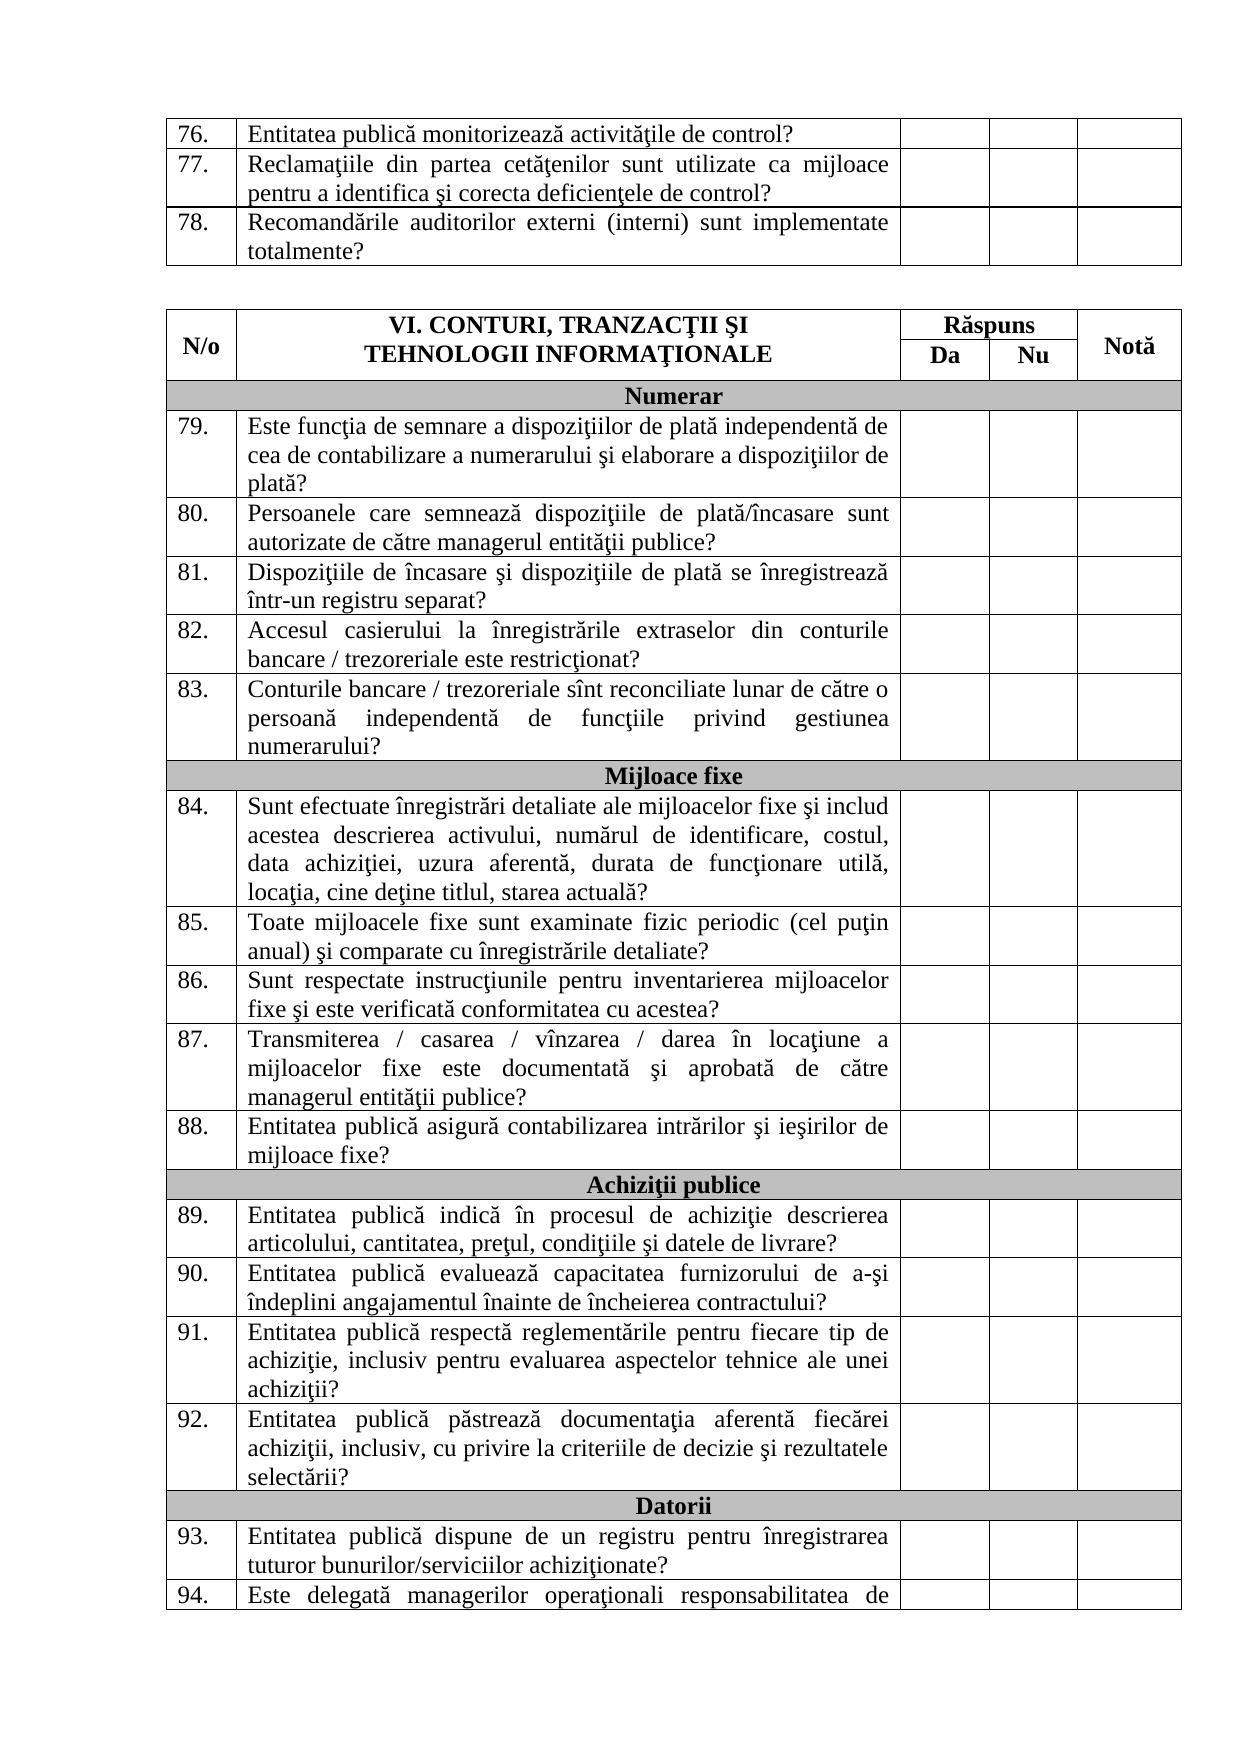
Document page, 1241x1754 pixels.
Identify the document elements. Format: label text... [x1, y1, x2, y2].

table_cell [990, 1258, 1077, 1316]
table_cell [901, 615, 989, 673]
table_cell Transmiterea / casarea / vînzarea / darea în locaţiune a mijloacelor fixe este documentată şi aprobată de către managerul entităţii publice? [237, 1024, 900, 1110]
table_cell Entitatea publică respectă reglementările pentru fiecare tip de achiziţie, inclusiv pentru evaluarea aspectelor tehnice ale unei achiziţii? [237, 1317, 900, 1403]
table_cell [901, 1521, 989, 1579]
table_cell [167, 208, 236, 265]
table_cell Dispoziţiile de încasare şi dispoziţiile de plată se înregistrează într-un registru separat? [237, 557, 900, 614]
table_cell [167, 1024, 236, 1110]
table_cell [990, 1317, 1077, 1403]
table_cell [1078, 1521, 1181, 1579]
table_cell [901, 674, 989, 760]
table_cell [167, 498, 236, 556]
table_cell [167, 1521, 236, 1579]
table_cell [1078, 1317, 1181, 1403]
table_cell [1078, 1258, 1181, 1316]
table_cell [1078, 1404, 1181, 1490]
table_cell Entitatea publică evaluează capacitatea furnizorului de a-şi îndeplini angajamentul înainte de încheierea contractului? [237, 1258, 900, 1316]
table_cell [167, 149, 236, 206]
table_cell [167, 1404, 236, 1490]
table_cell Entitatea publică păstrează documentaţia aferentă fiecărei achiziţii, inclusiv, cu privire la criteriile de decizie şi rezultatele selectării? [237, 1404, 900, 1490]
table_cell Nu [990, 340, 1077, 380]
table_cell [901, 907, 989, 964]
table_cell [901, 1258, 989, 1316]
table_cell [990, 615, 1077, 673]
table_cell Conturile bancare / trezoreriale sînt reconciliate lunar de către o persoană independentă de funcţiile privind gestiunea numerarului? [237, 674, 900, 760]
table_cell [990, 557, 1077, 614]
table_cell [167, 1317, 236, 1403]
table_cell [901, 1200, 989, 1257]
table_cell [167, 674, 236, 760]
table_cell [167, 791, 236, 906]
table_cell [1078, 791, 1181, 906]
table_cell Sunt respectate instrucţiunile pentru inventarierea mijloacelor fixe şi este verificată conformitatea cu acestea? [237, 966, 900, 1023]
table_cell [990, 1024, 1077, 1110]
table_cell [901, 1111, 989, 1169]
table_cell [1078, 208, 1181, 265]
table_header N/o [167, 310, 236, 380]
table_cell Toate mijloacele fixe sunt examinate fizic periodic (cel puţin anual) şi comparate cu înregistrările detaliate? [237, 907, 900, 964]
table_cell Entitatea publică asigură contabilizarea intrărilor şi ieşirilor de mijloace fixe? [237, 1111, 900, 1169]
table_cell [990, 1521, 1077, 1579]
table_cell [990, 208, 1077, 265]
table_cell [1078, 557, 1181, 614]
table_header Notă [1078, 310, 1181, 380]
table_cell [990, 119, 1077, 148]
table_cell [1078, 1024, 1181, 1110]
table_cell [990, 1111, 1077, 1169]
table_cell [901, 791, 989, 906]
table_cell [1078, 149, 1181, 206]
table_cell [990, 1404, 1077, 1490]
table_cell [990, 907, 1077, 964]
table_cell [1078, 411, 1181, 497]
table_cell [167, 411, 236, 497]
table_cell [1078, 907, 1181, 964]
table_cell [990, 149, 1077, 206]
table_cell [1078, 966, 1181, 1023]
table_cell Entitatea publică monitorizează activităţile de control? [237, 119, 900, 148]
table_cell [901, 149, 989, 206]
table_cell [1078, 674, 1181, 760]
table_cell [901, 1580, 989, 1608]
table_cell [167, 1580, 236, 1608]
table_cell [237, 1580, 900, 1608]
table_cell [901, 557, 989, 614]
table_cell [901, 119, 989, 148]
table_cell Achiziţii publice [167, 1170, 1181, 1199]
table_cell [167, 966, 236, 1023]
table_cell [1078, 498, 1181, 556]
table_cell Recomandările auditorilor externi (interni) sunt implementate totalmente? [237, 208, 900, 265]
table_cell [167, 1258, 236, 1316]
table_cell Numerar [167, 381, 1181, 410]
table_cell [901, 208, 989, 265]
table_cell Reclamaţiile din partea cetăţenilor sunt utilizate ca mijloace pentru a identifica şi corecta deficienţele de control? [237, 149, 900, 206]
table_cell Sunt efectuate înregistrări detaliate ale mijloacelor fixe şi includ acestea descrierea activului, numărul de identificare, costul, data achiziţiei, uzura aferentă, durata de funcţionare utilă, locaţia, cine deţine titlul, starea actuală? [237, 791, 900, 906]
table_cell [1078, 119, 1181, 148]
table_cell [990, 966, 1077, 1023]
table_cell Accesul casierului la înregistrările extraselor din conturile bancare / trezoreriale este restricţionat? [237, 615, 900, 673]
table_cell [990, 1580, 1077, 1608]
table_cell [1078, 1200, 1181, 1257]
table_cell [901, 1024, 989, 1110]
table_cell [990, 1200, 1077, 1257]
table_header Răspuns [901, 310, 1077, 339]
table_cell Este funcţia de semnare a dispoziţiilor de plată independentă de cea de contabilizare a numerarului şi elaborare a dispoziţiilor de plată? [237, 411, 900, 497]
table_cell [167, 1111, 236, 1169]
table_cell [167, 615, 236, 673]
table_cell [1078, 615, 1181, 673]
table_cell [167, 119, 236, 148]
table_cell [901, 1404, 989, 1490]
table_cell [167, 1200, 236, 1257]
table_cell Mijloace fixe [167, 761, 1181, 790]
table_cell [990, 674, 1077, 760]
table_cell [901, 411, 989, 497]
table_cell [167, 557, 236, 614]
table_cell [901, 498, 989, 556]
table_cell Da [901, 340, 989, 380]
table_cell [901, 966, 989, 1023]
table_cell [901, 1317, 989, 1403]
table_cell Entitatea publică dispune de un registru pentru înregistrarea tuturor bunurilor/serviciilor achiziţionate? [237, 1521, 900, 1579]
table_cell [990, 411, 1077, 497]
table_cell [1078, 1111, 1181, 1169]
table_cell [990, 498, 1077, 556]
table_cell [167, 907, 236, 964]
table_cell [1078, 1580, 1181, 1608]
table_cell Entitatea publică indică în procesul de achiziţie descrierea articolului, cantitatea, preţul, condiţiile şi datele de livrare? [237, 1200, 900, 1257]
table_cell [990, 791, 1077, 906]
table_cell Datorii [167, 1491, 1181, 1520]
table_cell Persoanele care semnează dispoziţiile de plată/încasare sunt autorizate de către managerul entităţii publice? [237, 498, 900, 556]
table_header VI. CONTURI, TRANZACŢII ŞI TEHNOLOGII INFORMAŢIONALE [237, 310, 900, 380]
